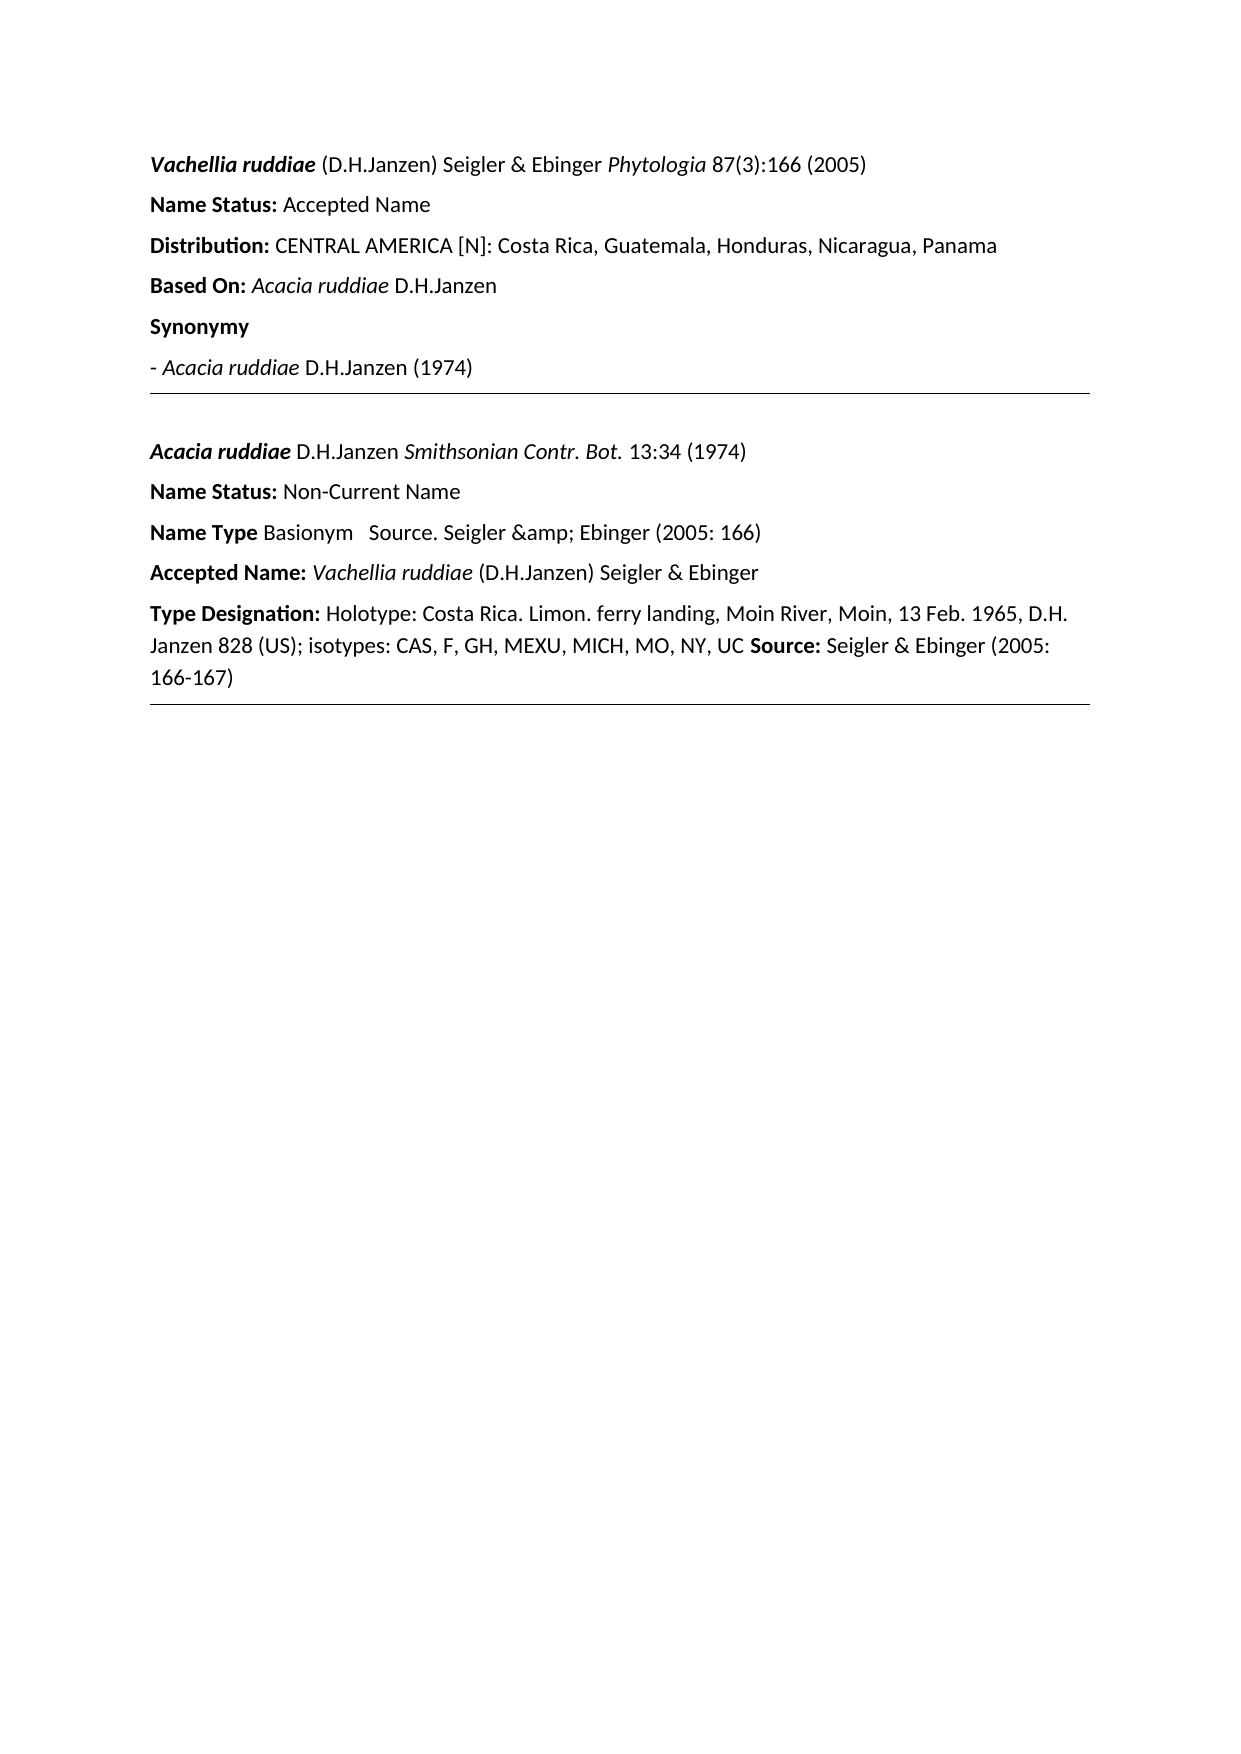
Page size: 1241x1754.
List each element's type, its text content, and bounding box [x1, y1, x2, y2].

text Type Designation: Holotype: Costa Rica. Limon. ferry landing, Moin River, Moin, 13 Feb. 1965, D.H. Janzen 828 (US); isotypes: CAS, F, GH, MEXU, MICH, MO, NY, UC Source: Seigler & Ebinger (2005: 166-167) [150, 599, 1090, 691]
text Accepted Name: Vachellia ruddiae (D.H.Janzen) Seigler & Ebinger [150, 558, 1090, 586]
text Acacia ruddiae D.H.Janzen Smithsonian Contr. Bot. 13:34 (1974) [150, 437, 1090, 465]
text Name Status: Accepted Name [150, 191, 1090, 218]
text - Acacia ruddiae D.H.Janzen (1974) [150, 353, 1090, 381]
text Vachellia ruddiae (D.H.Janzen) Seigler & Ebinger Phytologia 87(3):166 (2005) [150, 150, 1090, 178]
text Distribution: CENTRAL AMERICA [N]: Costa Rica, Guatemala, Honduras, Nicaragua, Panama [150, 231, 1090, 259]
text Synonymy [150, 312, 1090, 340]
text Name Type Basionym Source. Seigler &amp; Ebinger (2005: 166) [150, 518, 1090, 546]
text Name Status: Non-Current Name [150, 477, 1090, 505]
text Based On: Acacia ruddiae D.H.Janzen [150, 272, 1090, 299]
